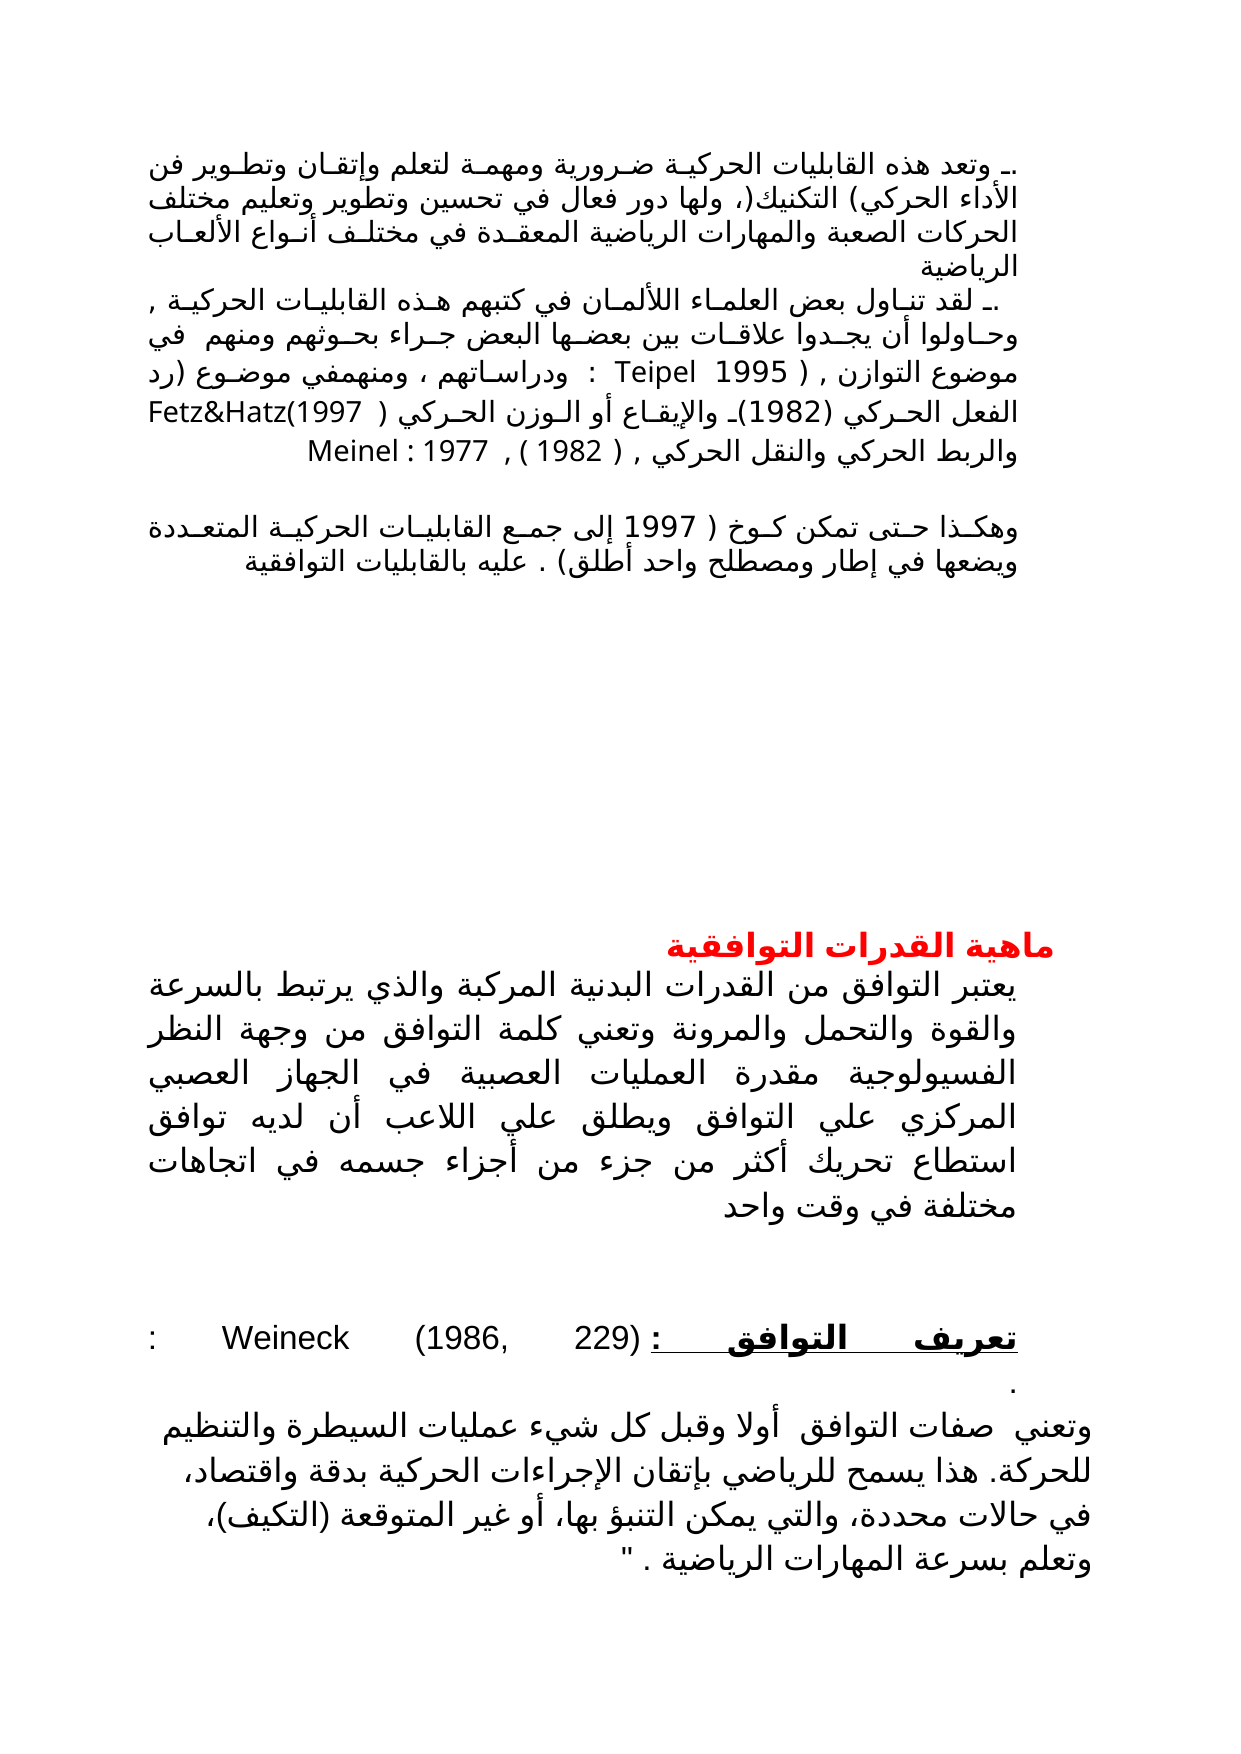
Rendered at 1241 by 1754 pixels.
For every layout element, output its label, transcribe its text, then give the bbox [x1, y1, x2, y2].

text يعتبر التوافق من القدرات البدنية المركبة والذي يرتبط بالسرعة والقوة والتحمل والمرونة وتعني كلمة التوافق من وجهة النظر الفسيولوجية مقدرة العمليات العصبية في الجهاز العصبي المركزي علي التوافق ويطلق علي اللاعب أن لديه توافق استطاع تحريك أكثر من جزء من أجزاء جسمه في اتجاهات مختلفة في وقت واحد [148, 965, 1018, 1224]
text تعريف التوافق : Weineck (1986, 229) : . [148, 1318, 1018, 1401]
text ماهية القدرات التوافقية [148, 927, 1055, 965]
text وهكذا حتى تمكن كوخ ( 1997 إلى جمع القابليات الحركية المتعددة ويضعها في إطار ومصطلح واحد أطلق) . عليه بالقابليات التوافقية [148, 510, 1019, 578]
text . وتعد هذه القابليات الحركية ضرورية ومهمة لتعلم وإتقان وتطوير فن الأداء الحركي) التكنيك(، ولها دور فعال في تحسين وتطوير وتعليم مختلف الحركات الصعبة والمهارات الرياضية المعقدة في مختلف أنواع الألعاب الرياضية [148, 148, 1019, 283]
text وتعني صفات التوافق أولا وقبل كل شيء عمليات السيطرة والتنظيم للحركة. هذا يسمح للرياضي بإتقان الإجراءات الحركية بدقة واقتصاد، في حالات محددة، والتي يمكن التنبؤ بها، أو غير المتوقعة (التكيف)، وتعلم بسرعة المهارات الرياضية . " [148, 1406, 1093, 1577]
text . لقد تناول بعض العلماء اللألمان في كتبهم هذه القابليات الحركية , وحاولوا أن يجدوا علاقات بين بعضها البعض جراء بحوثهم ومنهم في موضوع التوازن , ( 1995 Teipel : ودراساتهم ، ومنهمفي موضوع (رد الفعل الحركي (1982) والإيقاع أو الوزن الحركي Fetz&Hatz(1997 ) والربط الحركي والنقل الحركي , ( Meinel : 1977 , ( 1982 [148, 283, 1019, 470]
